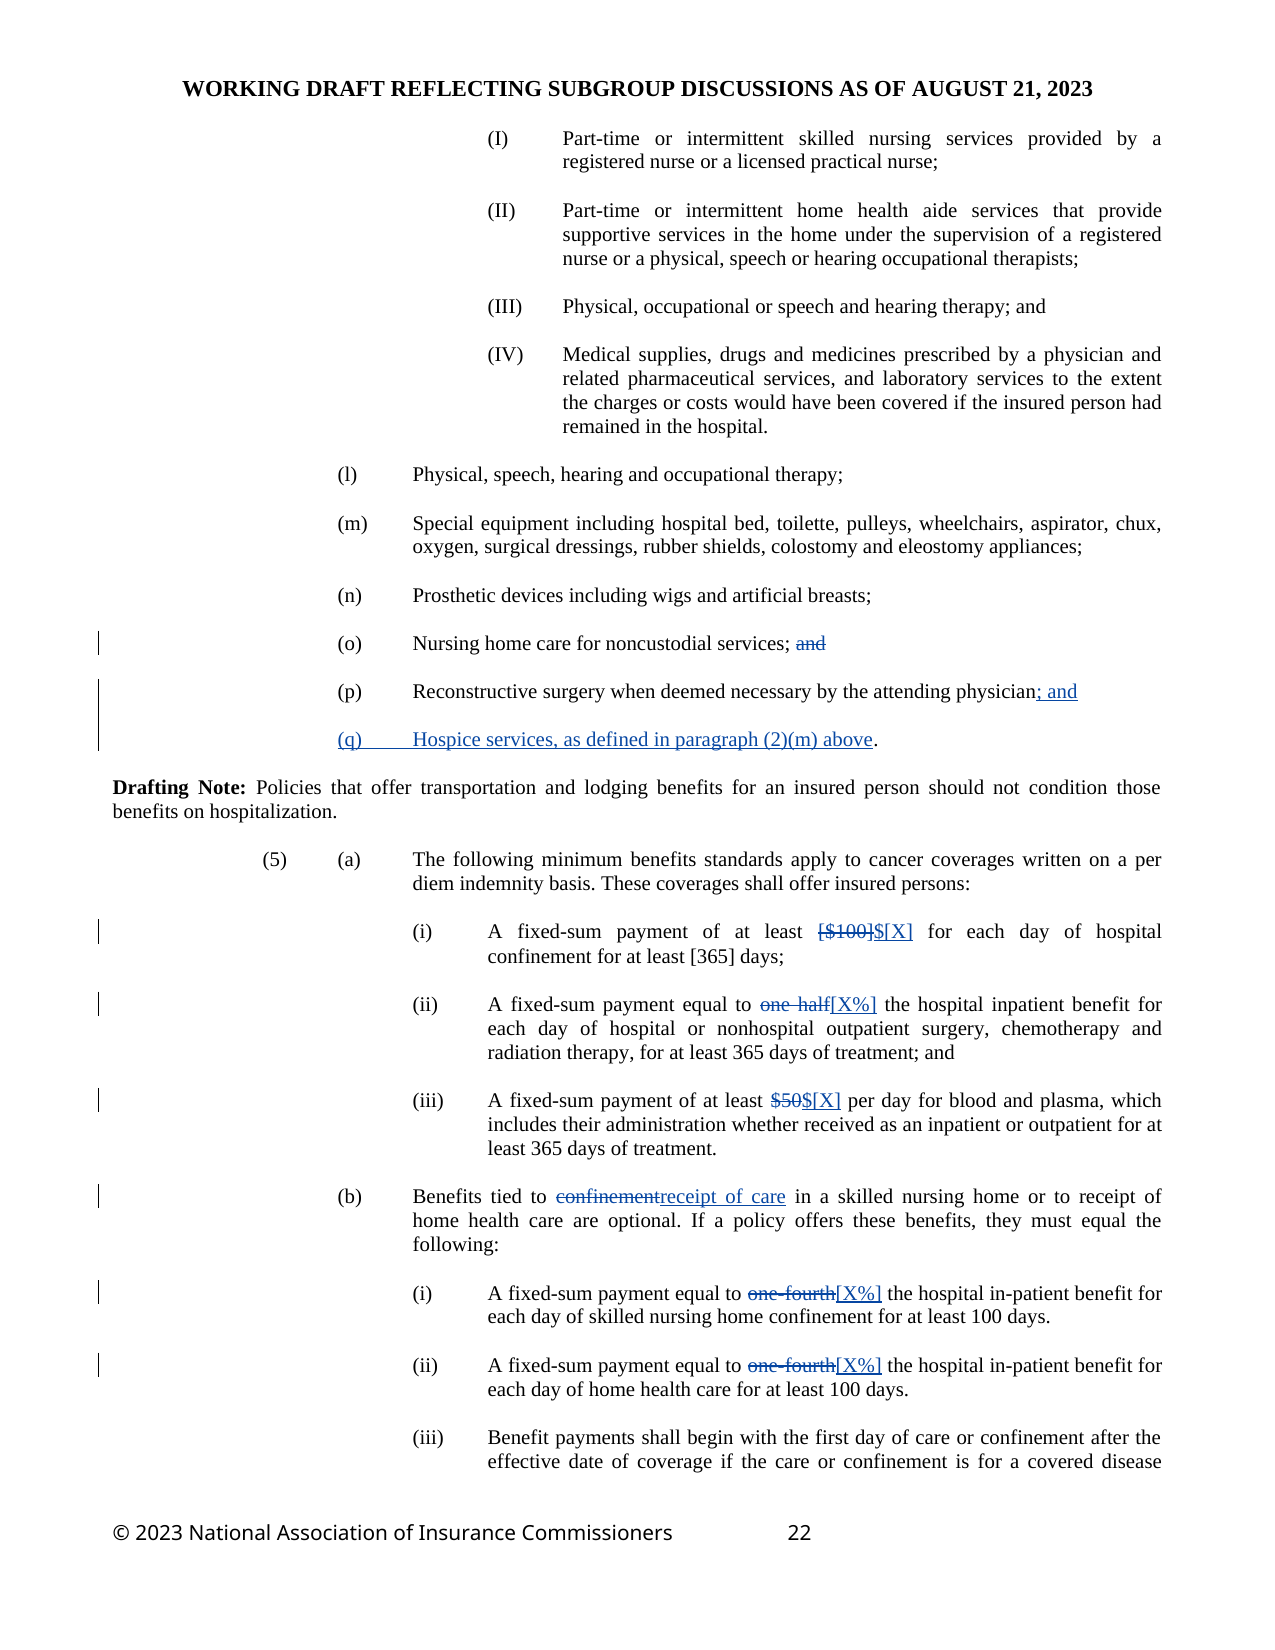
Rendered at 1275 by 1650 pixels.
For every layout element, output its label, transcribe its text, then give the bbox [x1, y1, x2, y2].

text . [337, 727, 1162, 751]
text (b) Benefits tied to in a skilled nursing home or to receipt of home health care are optional. If a policy offers these benefits, they must equal the following: [337, 1184, 1162, 1256]
text Drafting Note: Policies that offer transportation and lodging benefits for an insured person should not condition those benefits on hospitalization. [112, 775, 1162, 823]
text (III) Physical, occupational or speech and hearing therapy; and [487, 294, 1162, 318]
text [412, 1425, 1162, 1473]
text (i) A fixed-sum payment equal to the hospital in-patient benefit for each day of skilled nursing home confinement for at least 100 days. [412, 1280, 1162, 1328]
text (ii) A fixed-sum payment equal to the hospital inpatient benefit for each day of hospital or nonhospital outpatient surgery, chemotherapy and radiation therapy, for at least 365 days of treatment; and [412, 992, 1162, 1064]
text (i) A fixed-sum payment of at least for each day of hospital confinement for at least [365] days; [412, 919, 1162, 968]
text (m) Special equipment including hospital bed, toilette, pulleys, wheelchairs, aspirator, chux, oxygen, surgical dressings, rubber shields, colostomy and eleostomy appliances; [337, 510, 1162, 558]
text (IV) Medical supplies, drugs and medicines prescribed by a physician and related pharmaceutical services, and laboratory services to the extent the charges or costs would have been covered if the insured person had remained in the hospital. [487, 342, 1162, 438]
text (p) Reconstructive surgery when deemed necessary by the attending physician [337, 679, 1162, 703]
text (o) Nursing home care for noncustodial services; [337, 631, 1162, 655]
text (n) Prosthetic devices including wigs and artificial breasts; [337, 583, 1162, 607]
text (II) Part-time or intermittent home health aide services that provide supportive services in the home under the supervision of a registered nurse or a physical, speech or hearing occupational therapists; [487, 198, 1162, 270]
text (5) (a) The following minimum benefits standards apply to cancer coverages written on a per diem indemnity basis. These coverages shall offer insured persons: [262, 847, 1162, 895]
text (l) Physical, speech, hearing and occupational therapy; [337, 462, 1162, 486]
text (iii) A fixed-sum payment of at least per day for blood and plasma, which includes their administration whether received as an inpatient or outpatient for at least 365 days of treatment. [412, 1088, 1162, 1160]
text (I) Part-time or intermittent skilled nursing services provided by a registered nurse or a licensed practical nurse; [487, 125, 1162, 173]
text (ii) A fixed-sum payment equal to the hospital in-patient benefit for each day of home health care for at least 100 days. [412, 1353, 1162, 1401]
